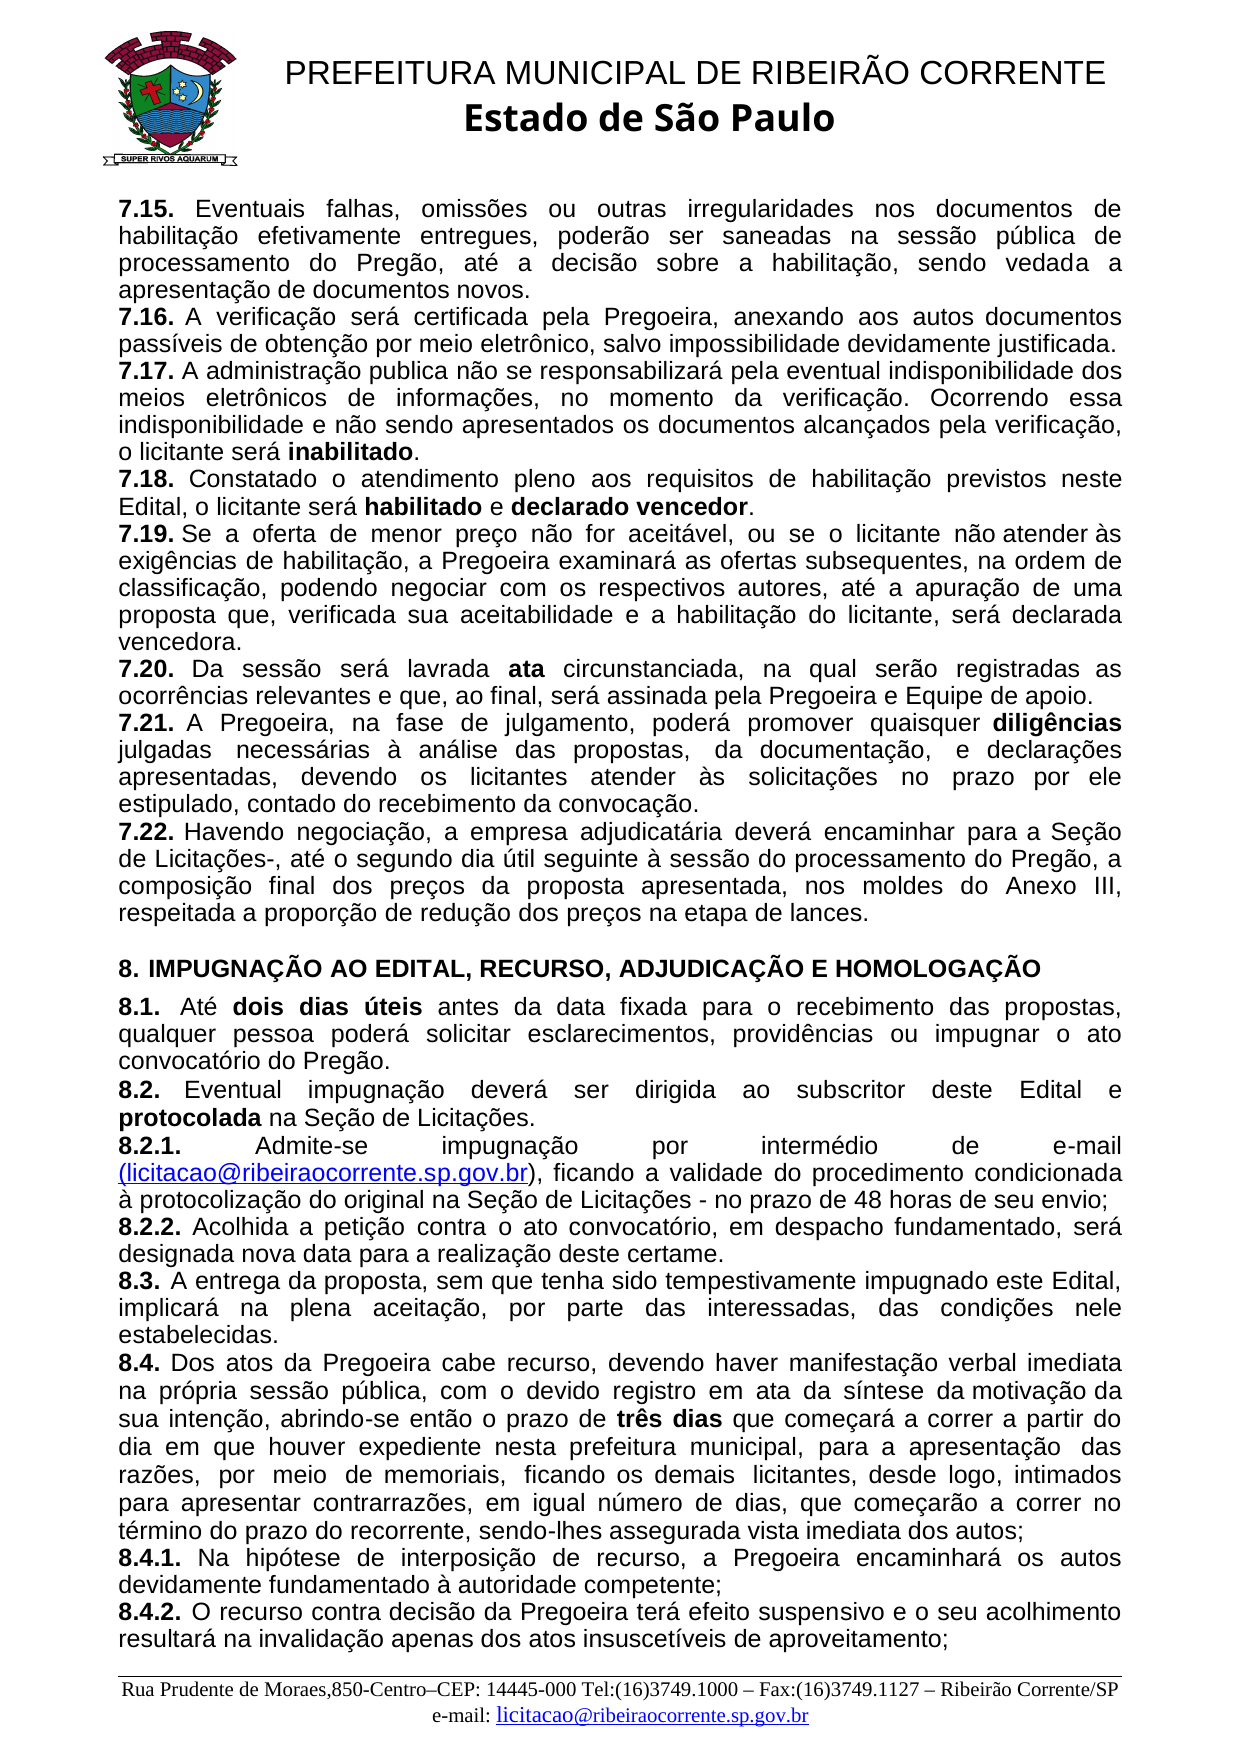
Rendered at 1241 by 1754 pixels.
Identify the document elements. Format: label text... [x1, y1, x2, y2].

text 8.4. Dos atos da Pregoeira cabe recurso, devendo haver manifestação verbal imediata na própria sessão pública, com o devido registro em ata da síntese da motivação da sua intenção, abrindo-se então o prazo de três dias que começará a correr a partir do dia em que houver expediente nesta prefeitura municipal, para a apresentação das razões, por meio de memoriais, ficando os demais licitantes, desde logo, intimados para apresentar contrarrazões, em igual número de dias, que começarão a correr no término do prazo do recorrente, sendo-lhes assegurada vista imediata dos autos; [118, 1349, 1122, 1544]
picture [102, 31, 238, 166]
text 7.19. Se a oferta de menor preço não for aceitável, ou se o licitante não atender às exigências de habilitação, a Pregoeira examinará as ofertas subsequentes, na ordem de classificação, podendo negociar com os respectivos autores, até a apuração de uma proposta que, verificada sua aceitabilidade e a habilitação do licitante, será declarada vencedora. [118, 520, 1122, 656]
text 7.18. Constatado o atendimento pleno aos requisitos de habilitação previstos neste Edital, o licitante será habilitado e declarado vencedor. [118, 466, 1122, 520]
text 8.4.1. Na hipótese de interposição de recurso, a Pregoeira encaminhará os autos devidamente fundamentado à autoridade competente; [118, 1545, 1122, 1599]
text 8.2.2. Acolhida a petição contra o ato convocatório, em despacho fundamentado, será designada nova data para a realização deste certame. [118, 1214, 1122, 1268]
text 8.2.1. Admite-se impugnação por intermédio de e-mail (licitacao@ribeiraocorrente.sp.gov.br), ficando a validade do procedimento condicionada à protocolização do original na Seção de Licitações - no prazo de 48 horas de seu envio; [118, 1132, 1122, 1214]
text 7.17. A administração publica não se responsabilizará pela eventual indisponibilidade dos meios eletrônicos de informações, no momento da verificação. Ocorrendo essa indisponibilidade e não sendo apresentados os documentos alcançados pela verificação, o licitante será inabilitado. [118, 358, 1122, 466]
text 7.20. Da sessão será lavrada ata circunstanciada, na qual serão registradas as ocorrências relevantes e que, ao final, será assinada pela Pregoeira e Equipe de apoio. [118, 656, 1122, 710]
text 7.15. Eventuais falhas, omissões ou outras irregularidades nos documentos de habilitação efetivamente entregues, poderão ser saneadas na sessão pública de processamento do Pregão, até a decisão sobre a habilitação, sendo vedada a apresentação de documentos novos. [118, 195, 1122, 304]
text 8.4.2. O recurso contra decisão da Pregoeira terá efeito suspensivo e o seu acolhimento resultará na invalidação apenas dos atos insuscetíveis de aproveitamento; [118, 1599, 1122, 1653]
text 7.22. Havendo negociação, a empresa adjudicatária deverá encaminhar para a Seção de Licitações-, até o segundo dia útil seguinte à sessão do processamento do Pregão, a composição final dos preços da proposta apresentada, nos moldes do Anexo III, respeitada a proporção de redução dos preços na etapa de lances. [118, 818, 1122, 927]
text 8.3. A entrega da proposta, sem que tenha sido tempestivamente impugnado este Edital, implicará na plena aceitação, por parte das interessadas, das condições nele estabelecidas. [118, 1268, 1122, 1349]
text 8.2. Eventual impugnação deverá ser dirigida ao subscritor deste Edital e protocolada na Seção de Licitações. [118, 1074, 1122, 1132]
text 8.1. Até dois dias úteis antes da data fixada para o recebimento das propostas, qualquer pessoa poderá solicitar esclarecimentos, providências ou impugnar o ato convocatório do Pregão. [118, 993, 1122, 1074]
text 7.16. A verificação será certificada pela Pregoeira, anexando aos autos documentos passíveis de obtenção por meio eletrônico, salvo impossibilidade devidamente justificada. [118, 304, 1122, 358]
text 8. IMPUGNAÇÃO AO EDITAL, RECURSO, ADJUDICAÇÃO E HOMOLOGAÇÃO [118, 954, 1122, 982]
text 7.21. A Pregoeira, na fase de julgamento, poderá promover quaisquer diligências julgadas necessárias à análise das propostas, da documentação, e declarações apresentadas, devendo os licitantes atender às solicitações no prazo por ele estipulado, contado do recebimento da convocação. [118, 710, 1122, 818]
